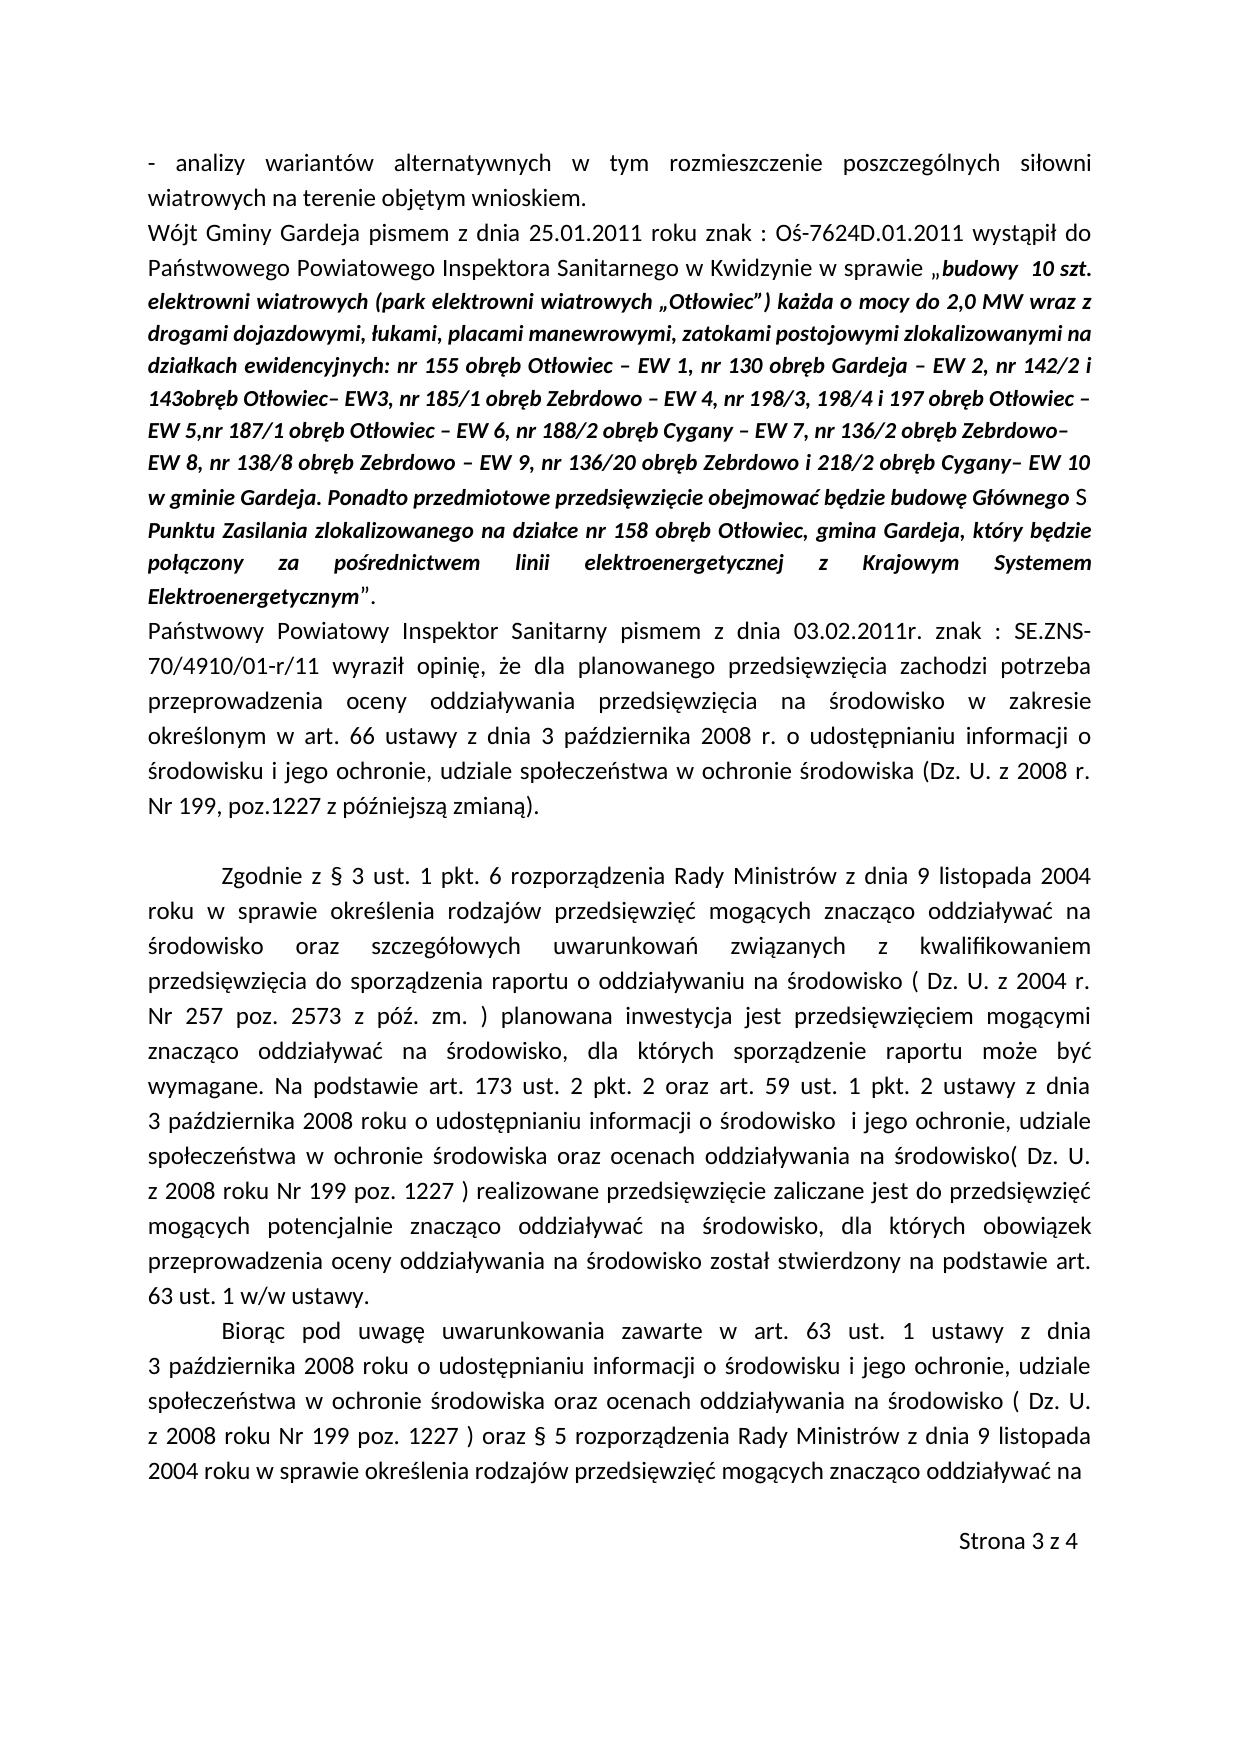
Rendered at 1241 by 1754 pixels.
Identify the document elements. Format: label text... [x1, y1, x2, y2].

text Zgodnie z § 3 ust. 1 pkt. 6 rozporządzenia Rady Ministrów z dnia 9 listopada 2004 roku w sprawie określenia rodzajów przedsięwzięć mogących znacząco oddziaływać na środowisko oraz szczegółowych uwarunkowań związanych z kwalifikowaniem przedsięwzięcia do sporządzenia raportu o oddziaływaniu na środowisko ( Dz. U. z 2004 r. Nr 257 poz. 2573 z póź. zm. ) planowana inwestycja jest przedsięwzięciem mogącymi znacząco oddziaływać na środowisko, dla których sporządzenie raportu może być wymagane. Na podstawie art. 173 ust. 2 pkt. 2 oraz art. 59 ust. 1 pkt. 2 ustawy z dnia 3 października 2008 roku o udostępnianiu informacji o środowisko i jego ochronie, udziale społeczeństwa w ochronie środowiska oraz ocenach oddziaływania na środowisko( Dz. U. z 2008 roku Nr 199 poz. 1227 ) realizowane przedsięwzięcie zaliczane jest do przedsięwzięć mogących potencjalnie znacząco oddziaływać na środowisko, dla których obowiązek przeprowadzenia oceny oddziaływania na środowisko został stwierdzony na podstawie art. 63 ust. 1 w/w ustawy. [148, 860, 1093, 1311]
text - analizy wariantów alternatywnych w tym rozmieszczenie poszczególnych siłowni wiatrowych na terenie objętym wnioskiem. [148, 148, 1093, 213]
text EW 8, nr 138/8 obręb Zebrdowo – EW 9, nr 136/20 obręb Zebrdowo i 218/2 obręb Cygany– EW 10 w gminie Gardeja. Ponadto przedmiotowe przedsięwzięcie obejmować będzie budowę Głównego S [148, 448, 1093, 511]
text Biorąc pod uwagę uwarunkowania zawarte w art. 63 ust. 1 ustawy z dnia 3 października 2008 roku o udostępnianiu informacji o środowisku i jego ochronie, udziale społeczeństwa w ochronie środowiska oraz ocenach oddziaływania na środowisko ( Dz. U. z 2008 roku Nr 199 poz. 1227 ) oraz § 5 rozporządzenia Rady Ministrów z dnia 9 listopada 2004 roku w sprawie określenia rodzajów przedsięwzięć mogących znacząco oddziaływać na [148, 1315, 1093, 1486]
text Państwowy Powiatowy Inspektor Sanitarny pismem z dnia 03.02.2011r. znak : SE.ZNS-70/4910/01-r/11 wyraził opinię, że dla planowanego przedsięwzięcia zachodzi potrzeba przeprowadzenia oceny oddziaływania przedsięwzięcia na środowisko w zakresie określonym w art. 66 ustawy z dnia 3 października 2008 r. o udostępnianiu informacji o środowisku i jego ochronie, udziale społeczeństwa w ochronie środowiska (Dz. U. z 2008 r. Nr 199, poz.1227 z późniejszą zmianą). [148, 615, 1093, 821]
text Wójt Gminy Gardeja pismem z dnia 25.01.2011 roku znak : Oś-7624D.01.2011 wystąpił do Państwowego Powiatowego Inspektora Sanitarnego w Kwidzynie w sprawie „budowy 10 szt. elektrowni wiatrowych (park elektrowni wiatrowych „Otłowiec”) każda o mocy do 2,0 MW wraz z drogami dojazdowymi, łukami, placami manewrowymi, zatokami postojowymi zlokalizowanymi na działkach ewidencyjnych: nr 155 obręb Otłowiec – EW 1, nr 130 obręb Gardeja – EW 2, nr 142/2 i 143obręb Otłowiec– EW3, nr 185/1 obręb Zebrdowo – EW 4, nr 198/3, 198/4 i 197 obręb Otłowiec – EW 5,nr 187/1 obręb Otłowiec – EW 6, nr 188/2 obręb Cygany – EW 7, nr 136/2 obręb Zebrdowo– [148, 218, 1093, 444]
text Punktu Zasilania zlokalizowanego na działce nr 158 obręb Otłowiec, gmina Gardeja, który będzie połączony za pośrednictwem linii elektroenergetycznej z Krajowym Systemem Elektroenergetycznym”. [148, 516, 1093, 611]
text Strona 3 z 4 [148, 1525, 1093, 1556]
